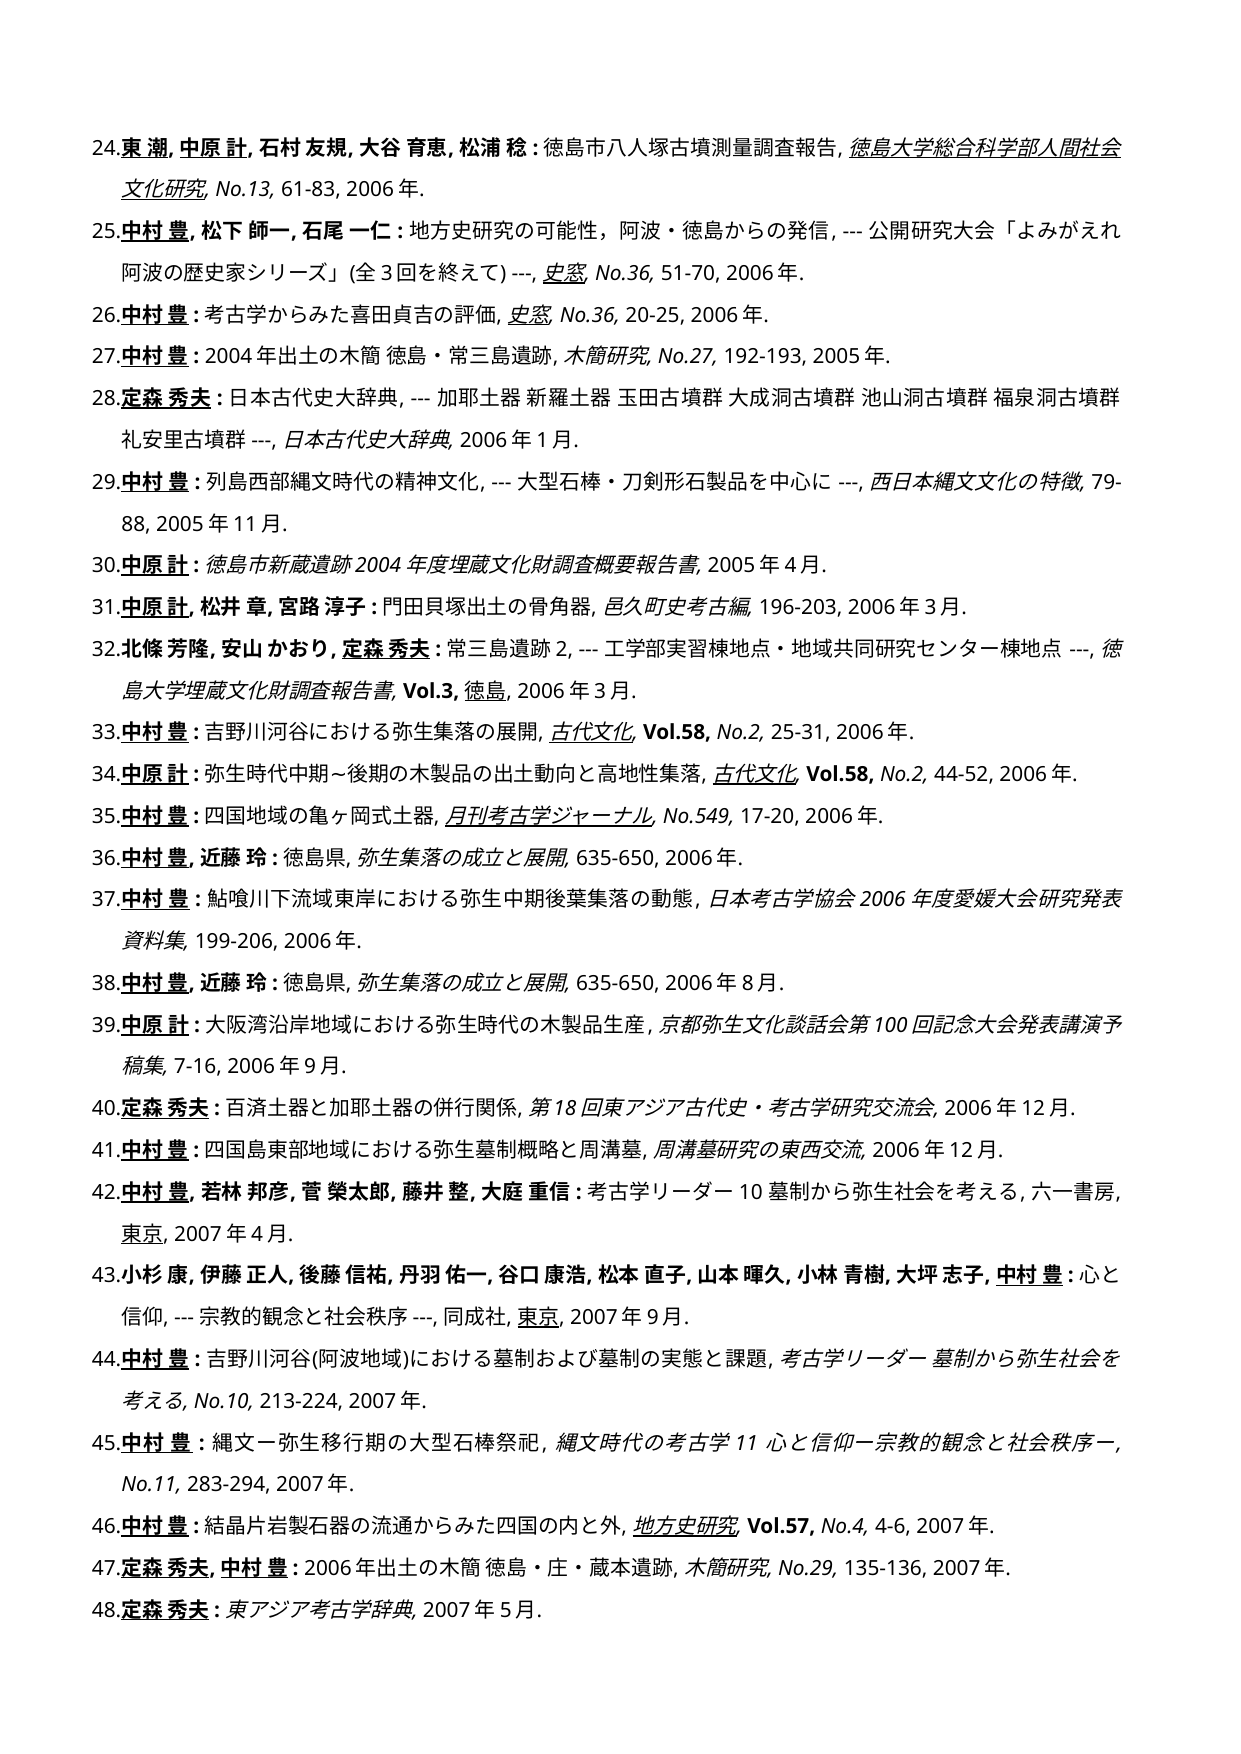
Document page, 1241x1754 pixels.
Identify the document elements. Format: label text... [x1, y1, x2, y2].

list 中原 計 : 弥生時代中期∼後期の木製品の出土動向と高地性集落, 古代文化, Vol.58, No.2, 44-52, 2006年. [92, 752, 1122, 793]
list 中原 計 : 徳島市新蔵遺跡 2004年度埋蔵文化財調査概要報告書, 2005年4月. [92, 543, 1122, 584]
list 中村 豊, 松下 師一, 石尾 一仁 : 地方史研究の可能性，阿波・徳島からの発信, --- 公開研究大会「よみがえれ阿波の歴史家シリーズ」(全3回を終えて) ---, 史窓, No.36, 51-70, 2006年. [92, 209, 1122, 292]
list 北條 芳隆, 安山 かおり, 定森 秀夫 : 常三島遺跡2, --- 工学部実習棟地点・地域共同研究センター棟地点 ---, 徳島大学埋蔵文化財調査報告書, Vol.3, 徳島, 2006年3月. [92, 626, 1122, 710]
list 中村 豊, 近藤 玲 : 徳島県, 弥生集落の成立と展開, 635-650, 2006年. [92, 835, 1122, 877]
list 中村 豊 : 四国地域の亀ヶ岡式土器, 月刊考古学ジャーナル, No.549, 17-20, 2006年. [92, 793, 1122, 835]
list 中村 豊 : 鮎喰川下流域東岸における弥生中期後葉集落の動態, 日本考古学協会2006年度愛媛大会研究発表資料集, 199-206, 2006年. [92, 877, 1122, 961]
list 中村 豊 : 吉野川河谷(阿波地域)における墓制および墓制の実態と課題, 考古学リーダー 墓制から弥生社会を考える, No.10, 213-224, 2007年. [92, 1336, 1122, 1420]
list 東 潮, 中原 計, 石村 友規, 大谷 育恵, 松浦 稔 : 徳島市八人塚古墳測量調査報告, 徳島大学総合科学部人間社会文化研究, No.13, 61-83, 2006年. [92, 125, 1122, 209]
list 中原 計, 松井 章, 宮路 淳子 : 門田貝塚出土の骨角器, 邑久町史考古編, 196-203, 2006年3月. [92, 584, 1122, 626]
list 定森 秀夫 : 日本古代史大辞典, --- 加耶土器 新羅土器 玉田古墳群 大成洞古墳群 池山洞古墳群 福泉洞古墳群 礼安里古墳群 ---, 日本古代史大辞典, 2006年1月. [92, 376, 1122, 459]
list 中村 豊 : 四国島東部地域における弥生墓制概略と周溝墓, 周溝墓研究の東西交流, 2006年12月. [92, 1128, 1122, 1169]
list 定森 秀夫, 中村 豊 : 2006年出土の木簡 徳島・庄・蔵本遺跡, 木簡研究, No.29, 135-136, 2007年. [92, 1545, 1122, 1587]
list 中村 豊, 近藤 玲 : 徳島県, 弥生集落の成立と展開, 635-650, 2006年8月. [92, 961, 1122, 1002]
list 中村 豊 : 列島西部縄文時代の精神文化, --- 大型石棒・刀剣形石製品を中心に ---, 西日本縄文文化の特徴, 79-88, 2005年11月. [92, 459, 1122, 543]
list 中村 豊 : 吉野川河谷における弥生集落の展開, 古代文化, Vol.58, No.2, 25-31, 2006年. [92, 710, 1122, 752]
list 定森 秀夫 : 東アジア考古学辞典, 2007年5月. [92, 1587, 1122, 1629]
list 中村 豊 : 縄文ー弥生移行期の大型石棒祭祀, 縄文時代の考古学11 心と信仰ー宗教的観念と社会秩序ー, No.11, 283-294, 2007年. [92, 1420, 1122, 1503]
list 中村 豊 : 考古学からみた喜田貞吉の評価, 史窓, No.36, 20-25, 2006年. [92, 292, 1122, 334]
list 中原 計 : 大阪湾沿岸地域における弥生時代の木製品生産, 京都弥生文化談話会第100回記念大会発表講演予稿集, 7-16, 2006年9月. [92, 1002, 1122, 1086]
list 定森 秀夫 : 百済土器と加耶土器の併行関係, 第18回東アジア古代史・考古学研究交流会, 2006年12月. [92, 1086, 1122, 1128]
list 中村 豊 : 2004年出土の木簡 徳島・常三島遺跡, 木簡研究, No.27, 192-193, 2005年. [92, 334, 1122, 376]
list 中村 豊 : 結晶片岩製石器の流通からみた四国の内と外, 地方史研究, Vol.57, No.4, 4-6, 2007年. [92, 1503, 1122, 1545]
list 中村 豊, 若林 邦彦, 菅 榮太郎, 藤井 整, 大庭 重信 : 考古学リーダー10 墓制から弥生社会を考える, 六一書房, 東京, 2007年4月. [92, 1169, 1122, 1253]
list 小杉 康, 伊藤 正人, 後藤 信祐, 丹羽 佑一, 谷口 康浩, 松本 直子, 山本 暉久, 小林 青樹, 大坪 志子, 中村 豊 : 心と信仰, --- 宗教的観念と社会秩序 ---, 同成社, 東京, 2007年9月. [92, 1253, 1122, 1336]
